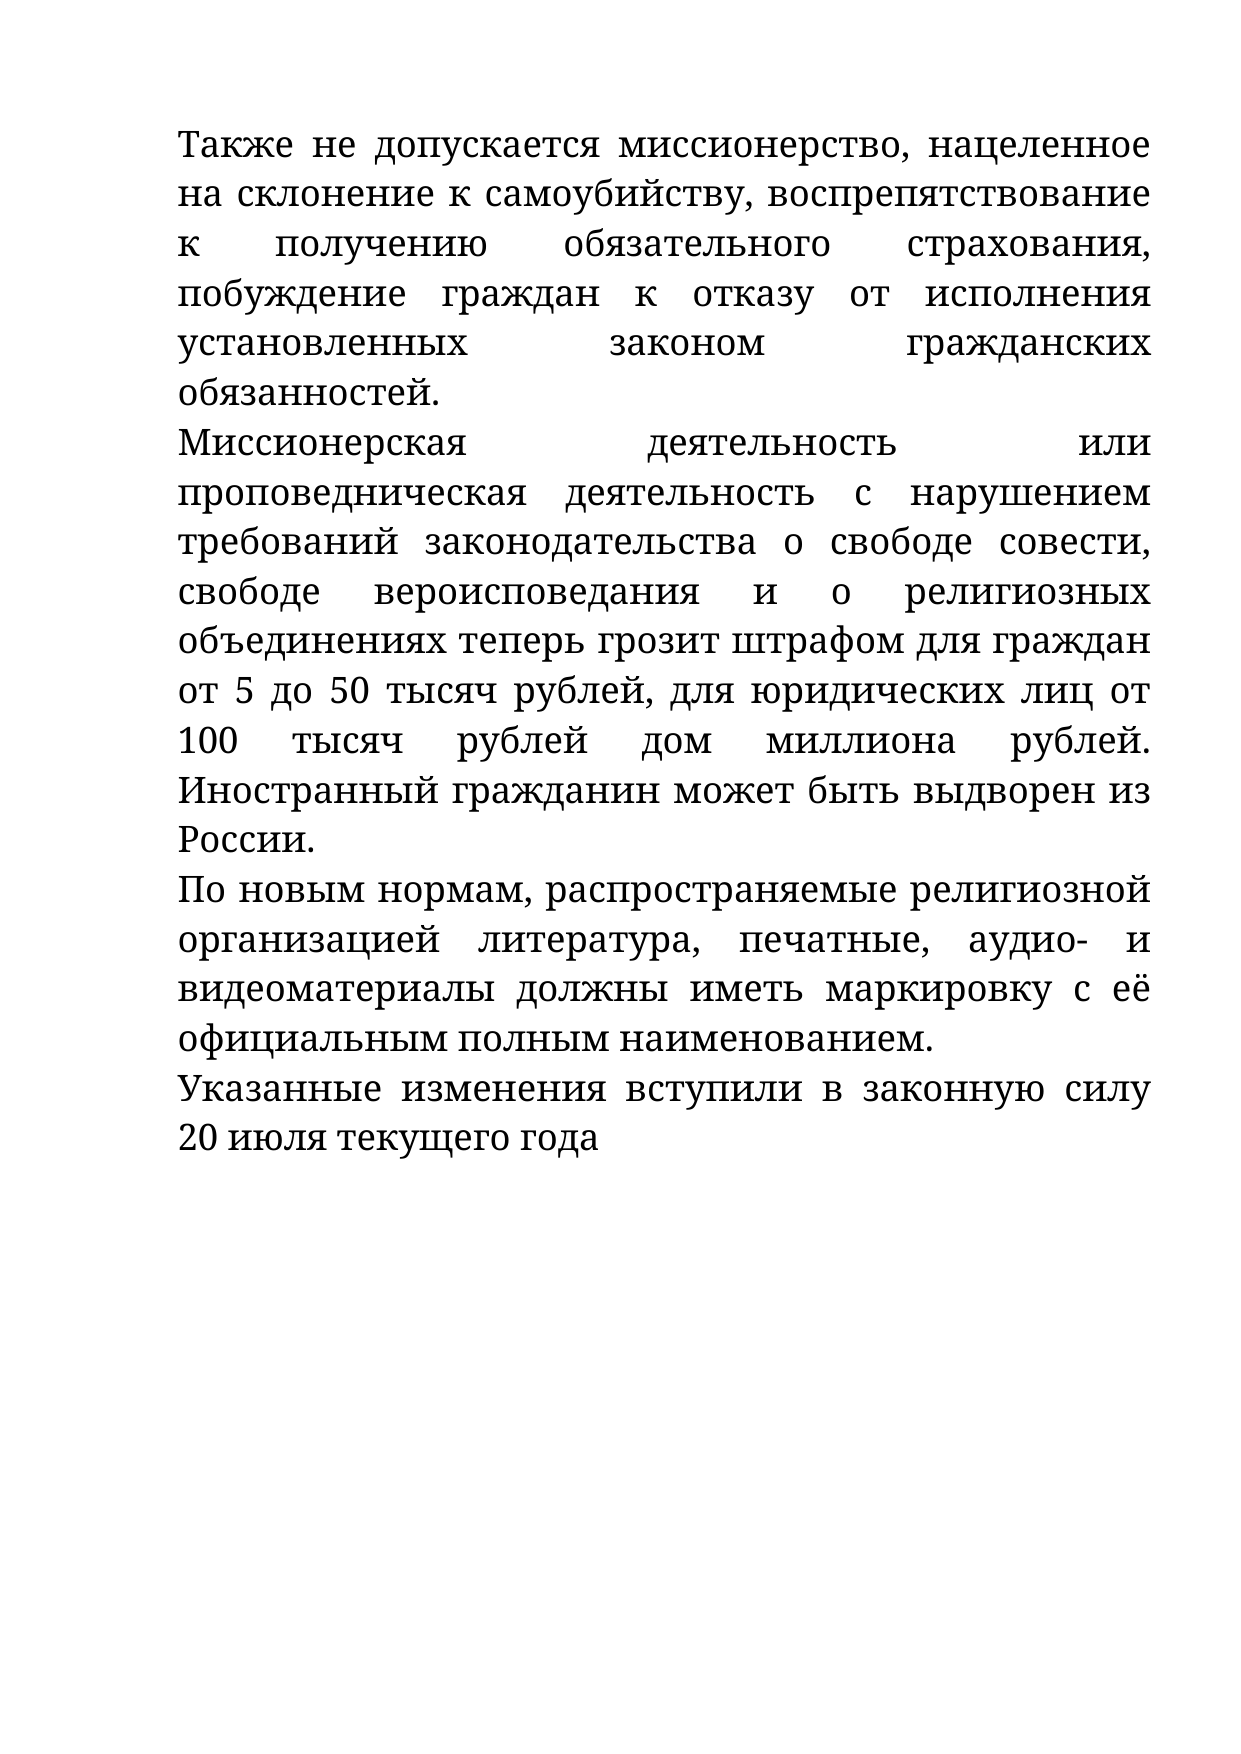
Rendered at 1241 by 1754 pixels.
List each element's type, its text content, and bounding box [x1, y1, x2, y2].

text Указанные изменения вступили в законную силу 20 июля текущего года [177, 1062, 1152, 1162]
text По новым нормам, распространяемые религиозной организацией литература, печатные, аудио- и видеоматериалы должны иметь маркировку с её официальным полным наименованием. [177, 863, 1152, 1062]
text Миссионерская деятельность или проповедническая деятельность с нарушением требований законодательства о свободе совести, свободе вероисповедания и о религиозных объединениях теперь грозит штрафом для граждан от 5 до 50 тысяч рублей, для юридических лиц от 100 тысяч рублей дом миллиона рублей. Иностранный гражданин может быть выдворен из России. [177, 416, 1152, 863]
text Также не допускается миссионерство, нацеленное на склонение к самоубийству, воспрепятствование к получению обязательного страхования, побуждение граждан к отказу от исполнения установленных законом гражданских обязанностей. [177, 118, 1152, 416]
